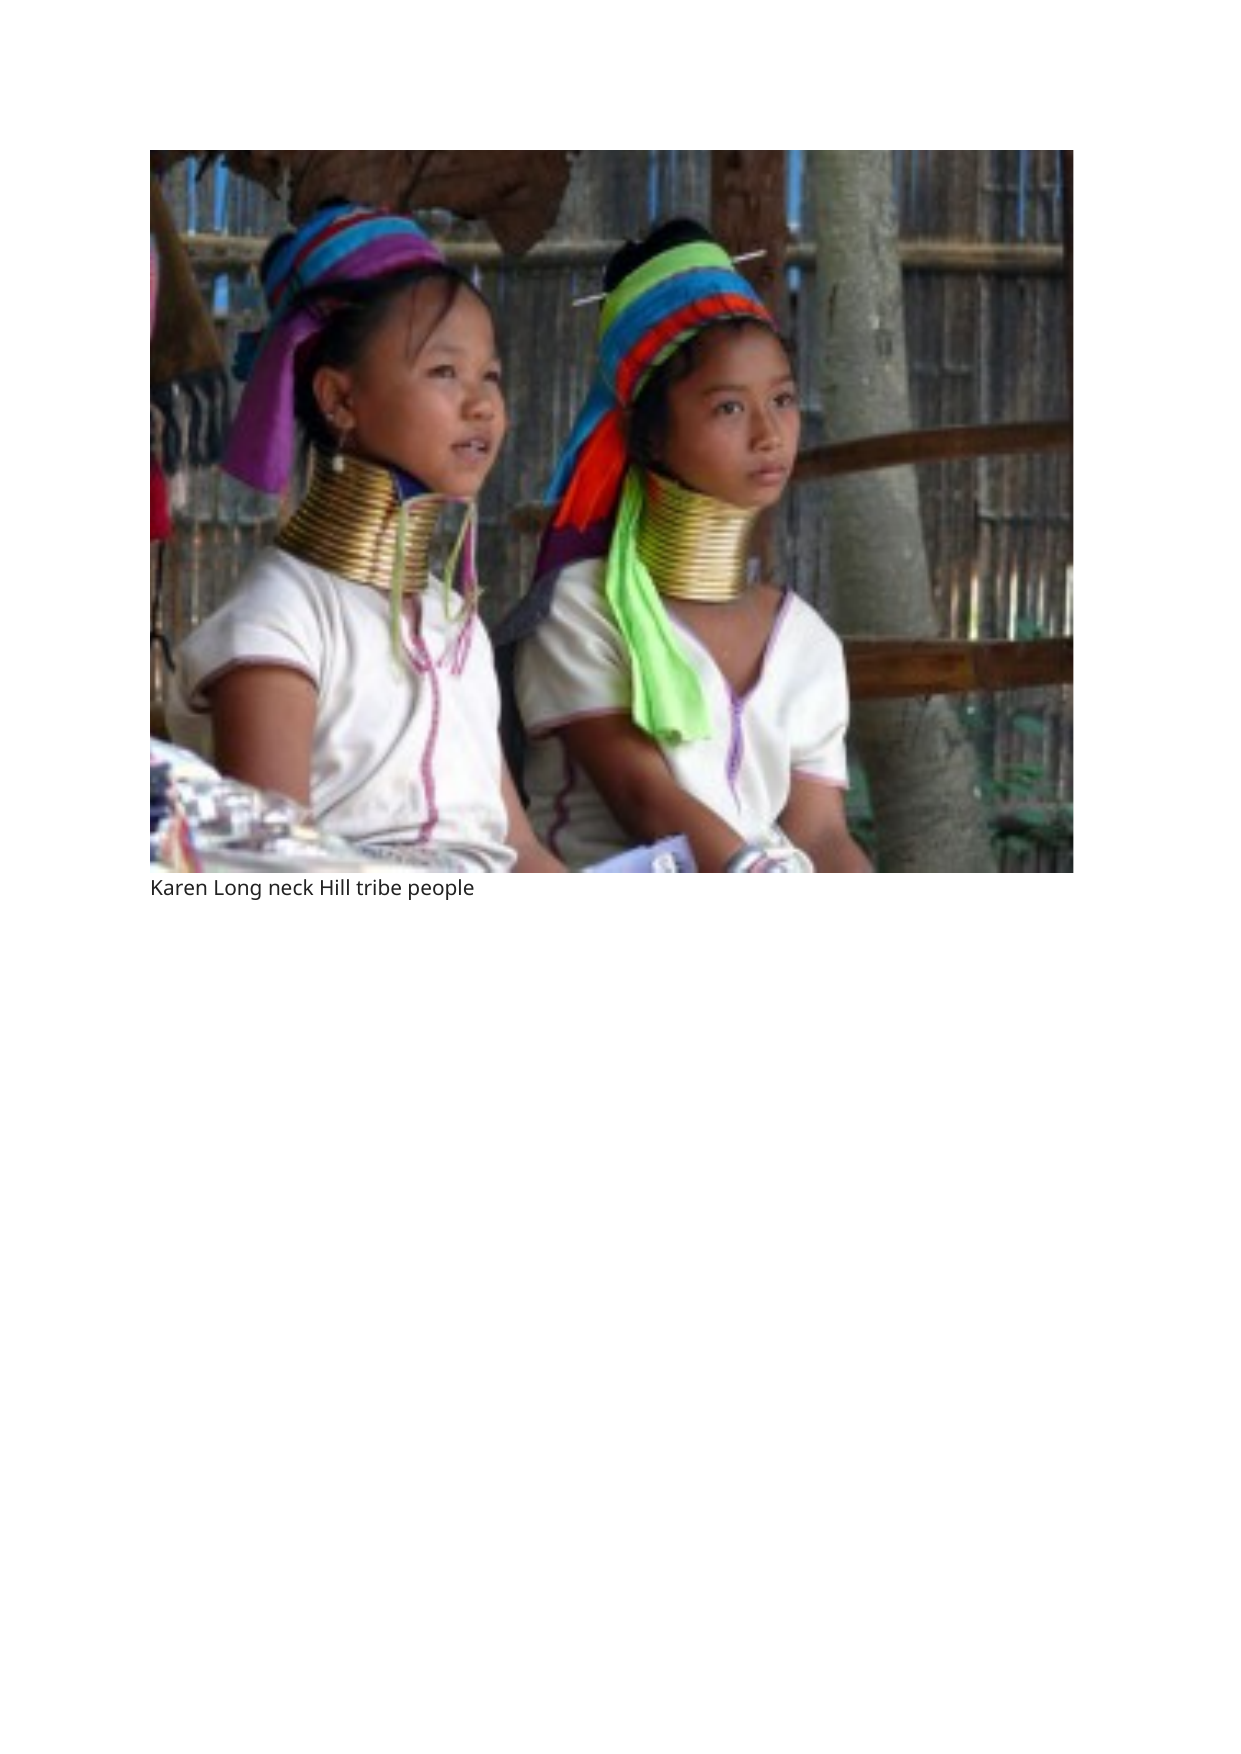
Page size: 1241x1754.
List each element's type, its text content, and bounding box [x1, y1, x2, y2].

text Karen Long neck Hill tribe people [150, 873, 1090, 901]
picture [150, 150, 1074, 873]
